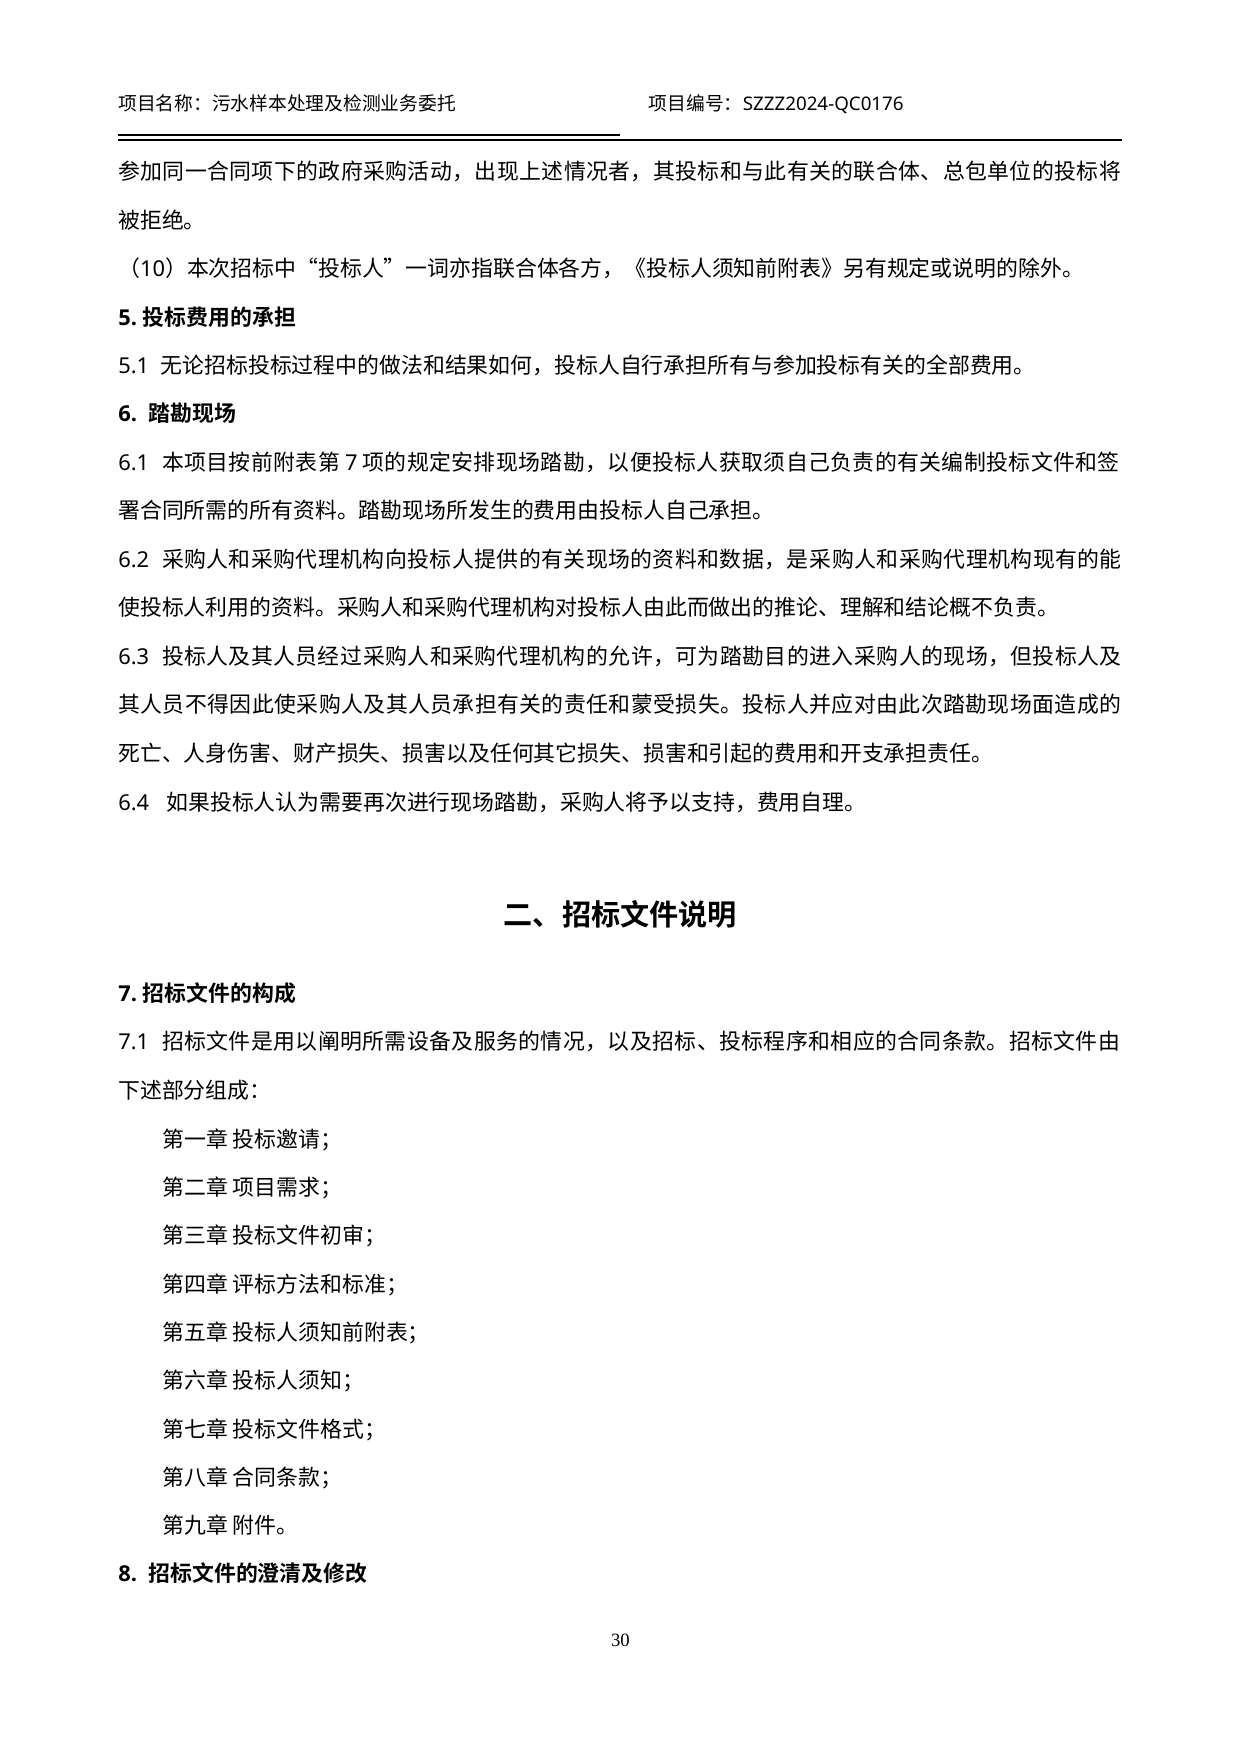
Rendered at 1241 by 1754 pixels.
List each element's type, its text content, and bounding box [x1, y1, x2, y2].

text 6. 踏勘现场 [118, 396, 1122, 428]
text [118, 154, 1122, 235]
text 6.3 投标人及其人员经过采购人和采购代理机构的允许，可为踏勘目的进入采购人的现场，但投标人及其人员不得因此使采购人及其人员承担有关的责任和蒙受损失。投标人并应对由此次踏勘现场面造成的死亡、人身伤害、财产损失、损害以及任何其它损失、损害和引起的费用和开支承担责任。 [118, 638, 1122, 768]
text 7. 招标文件的构成 [118, 976, 1122, 1008]
text 6.4 如果投标人认为需要再次进行现场踏勘，采购人将予以支持，费用自理。 [118, 784, 1122, 817]
text 5.1 无论招标投标过程中的做法和结果如何，投标人自行承担所有与参加投标有关的全部费用。 [118, 347, 1122, 380]
text 5. 投标费用的承担 [118, 299, 1122, 332]
text 第八章 合同条款； [118, 1459, 1122, 1492]
text 第六章 投标人须知； [118, 1363, 1122, 1395]
text 6.2 采购人和采购代理机构向投标人提供的有关现场的资料和数据，是采购人和采购代理机构现有的能使投标人利用的资料。采购人和采购代理机构对投标人由此而做出的推论、理解和结论概不负责。 [118, 541, 1122, 622]
text 6.1 本项目按前附表第7项的规定安排现场踏勘，以便投标人获取须自己负责的有关编制投标文件和签署合同所需的所有资料。踏勘现场所发生的费用由投标人自己承担。 [118, 444, 1122, 525]
text 7.1 招标文件是用以阐明所需设备及服务的情况，以及招标、投标程序和相应的合同条款。招标文件由下述部分组成： [118, 1024, 1122, 1105]
text 第四章 评标方法和标准； [118, 1266, 1122, 1299]
text 8. 招标文件的澄清及修改 [118, 1556, 1122, 1589]
text 第三章 投标文件初审； [118, 1218, 1122, 1250]
text 第九章 附件。 [118, 1508, 1122, 1540]
text （10）本次招标中“投标人”一词亦指联合体各方，《投标人须知前附表》另有规定或说明的除外。 [118, 251, 1122, 283]
text 第七章 投标文件格式； [118, 1411, 1122, 1444]
text 第五章 投标人须知前附表； [118, 1314, 1122, 1347]
subtitle 二、招标文件说明 [118, 880, 1122, 945]
text 第一章 投标邀请； [118, 1121, 1122, 1154]
text 第二章 项目需求； [118, 1169, 1122, 1202]
